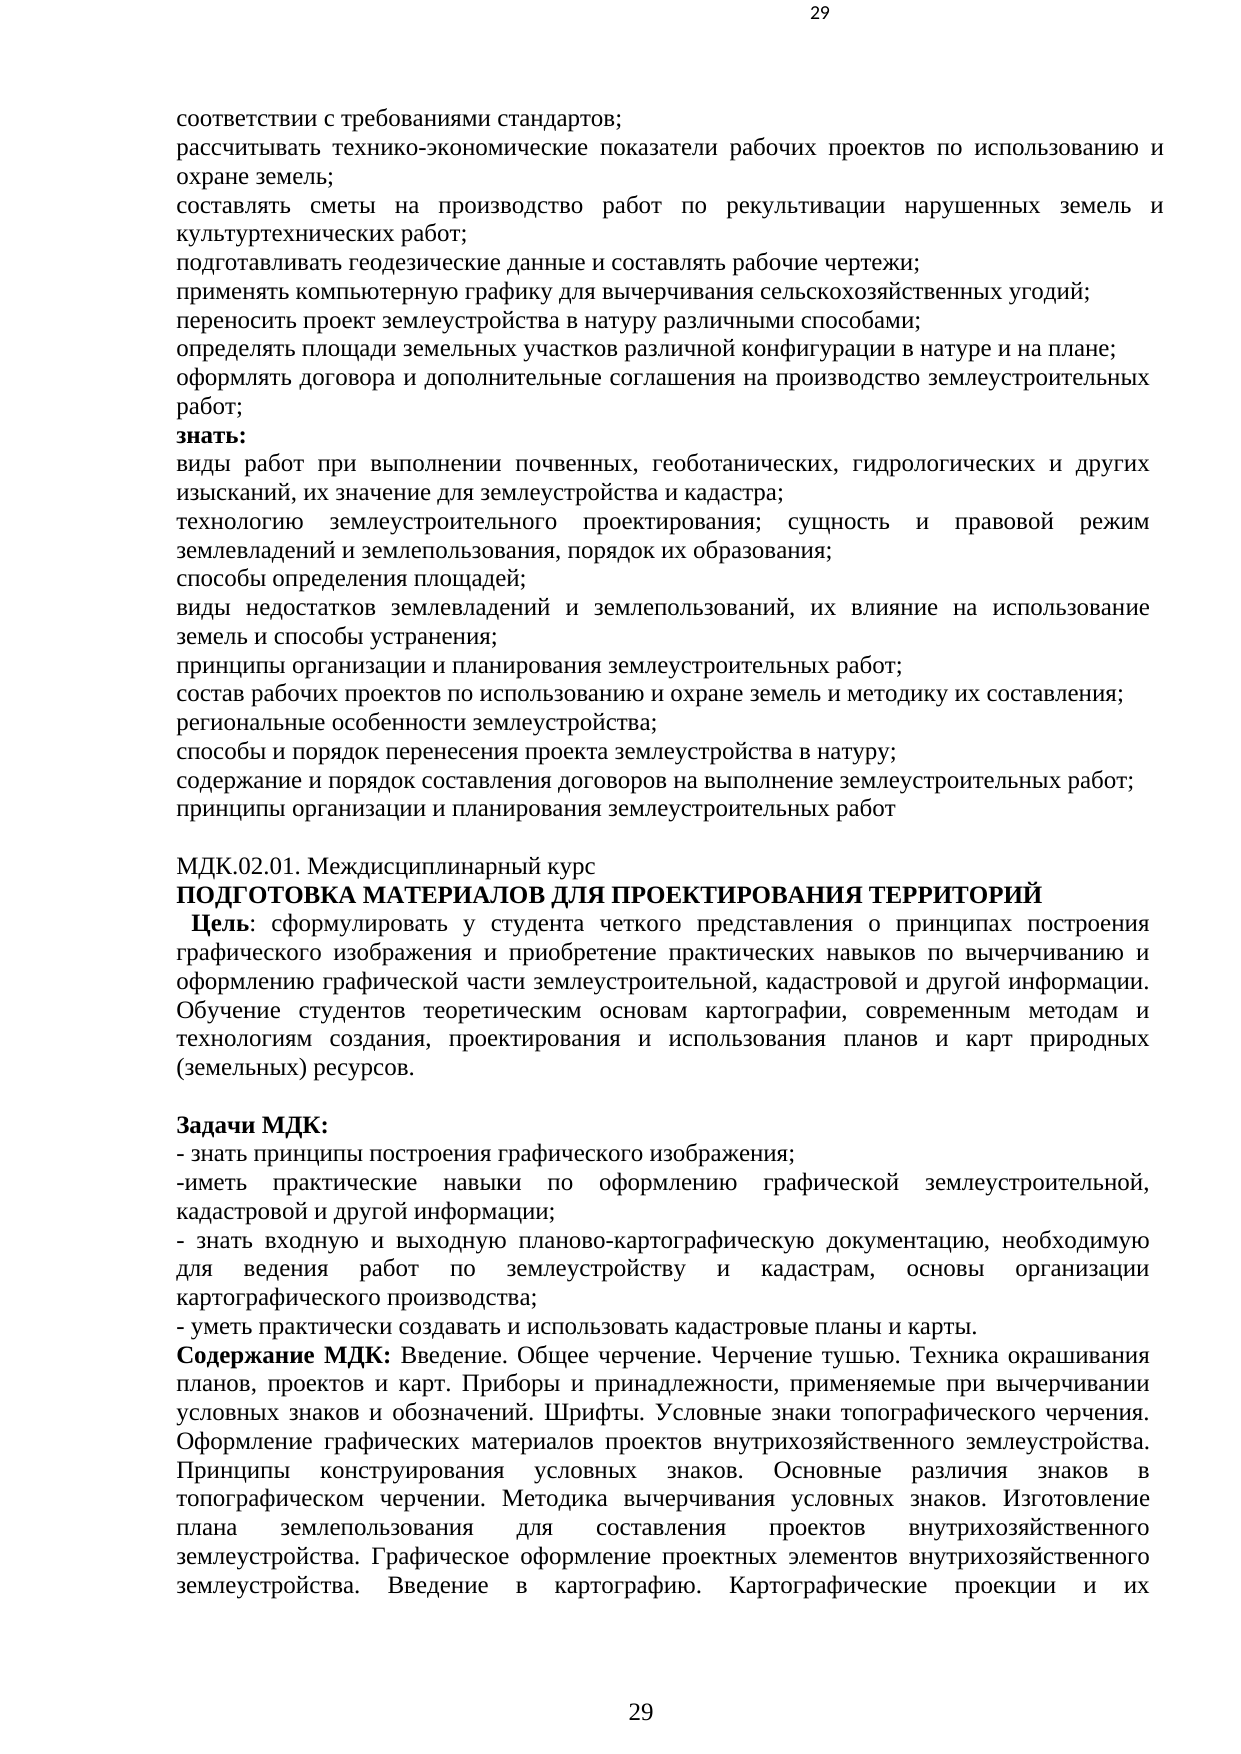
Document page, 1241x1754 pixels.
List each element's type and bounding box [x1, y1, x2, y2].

table_cell [165, 104, 1195, 1598]
